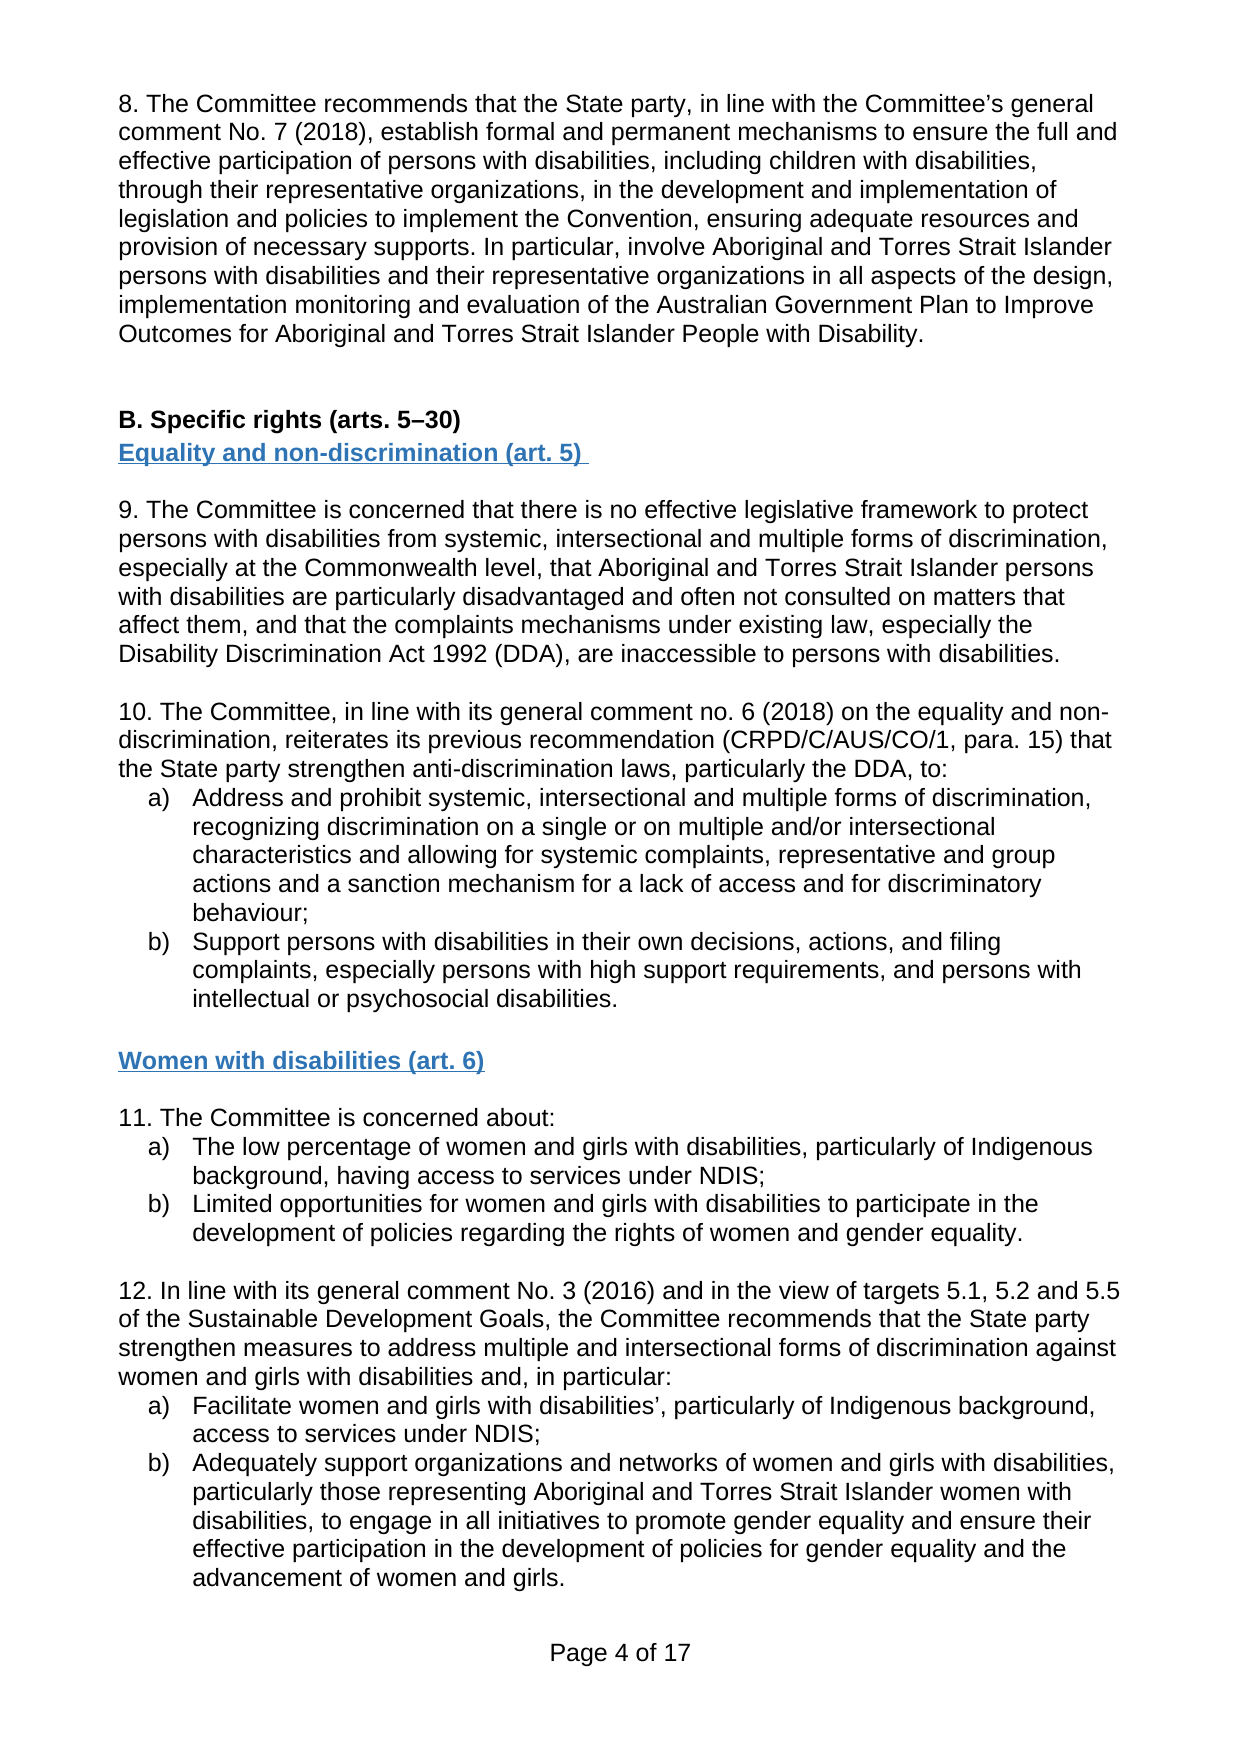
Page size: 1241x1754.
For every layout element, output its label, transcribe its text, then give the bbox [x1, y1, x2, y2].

text 10. The Committee, in line with its general comment no. 6 (2018) on the equality and non-discrimination, reiterates its previous recommendation (CRPD/C/AUS/CO/1, para. 15) that the State party strengthen anti-discrimination laws, particularly the DDA, to: [118, 697, 1122, 783]
text 9. The Committee is concerned that there is no effective legislative framework to protect persons with disabilities from systemic, intersectional and multiple forms of discrimination, especially at the Commonwealth level, that Aboriginal and Torres Strait Islander persons with disabilities are particularly disadvantaged and often not consulted on matters that affect them, and that the complaints mechanisms under existing law, especially the Disability Discrimination Act 1992 (DDA), are inaccessible to persons with disabilities. [118, 495, 1122, 697]
subtitle B. Specific rights (arts. 5–30) [118, 405, 1122, 434]
subtitle Women with disabilities (art. 6) [118, 1046, 1122, 1103]
text 12. In line with its general comment No. 3 (2016) and in the view of targets 5.1, 5.2 and 5.5 of the Sustainable Development Goals, the Committee recommends that the State party strengthen measures to address multiple and intersectional forms of discrimination against women and girls with disabilities and, in particular: [118, 1276, 1122, 1391]
list Facilitate women and girls with disabilities’, particularly of Indigenous background, access to services under NDIS; [148, 1391, 1122, 1448]
list Adequately support organizations and networks of women and girls with disabilities, particularly those representing Aboriginal and Torres Strait Islander women with disabilities, to engage in all initiatives to promote gender equality and ensure their effective participation in the development of policies for gender equality and the advancement of women and girls. [148, 1448, 1122, 1621]
list Support persons with disabilities in their own decisions, actions, and filing complaints, especially persons with high support requirements, and persons with intellectual or psychosocial disabilities. [148, 927, 1122, 1042]
text 11. The Committee is concerned about: [118, 1103, 1122, 1132]
subtitle Equality and non-discrimination (art. 5) [118, 438, 1122, 495]
list Address and prohibit systemic, intersectional and multiple forms of discrimination, recognizing discrimination on a single or on multiple and/or intersectional characteristics and allowing for systemic complaints, representative and group actions and a sanction mechanism for a lack of access and for discriminatory behaviour; [148, 783, 1122, 927]
list The low percentage of women and girls with disabilities, particularly of Indigenous background, having access to services under NDIS; [148, 1132, 1122, 1189]
list Limited opportunities for women and girls with disabilities to participate in the development of policies regarding the rights of women and gender equality. [148, 1189, 1122, 1276]
text 8. The Committee recommends that the State party, in line with the Committee’s general comment No. 7 (2018), establish formal and permanent mechanisms to ensure the full and effective participation of persons with disabilities, including children with disabilities, through their representative organizations, in the development and implementation of legislation and policies to implement the Convention, ensuring adequate resources and provision of necessary supports. In particular, involve Aboriginal and Torres Strait Islander persons with disabilities and their representative organizations in all aspects of the design, implementation monitoring and evaluation of the Australian Government Plan to Improve Outcomes for Aboriginal and Torres Strait Islander People with Disability. [118, 89, 1122, 376]
